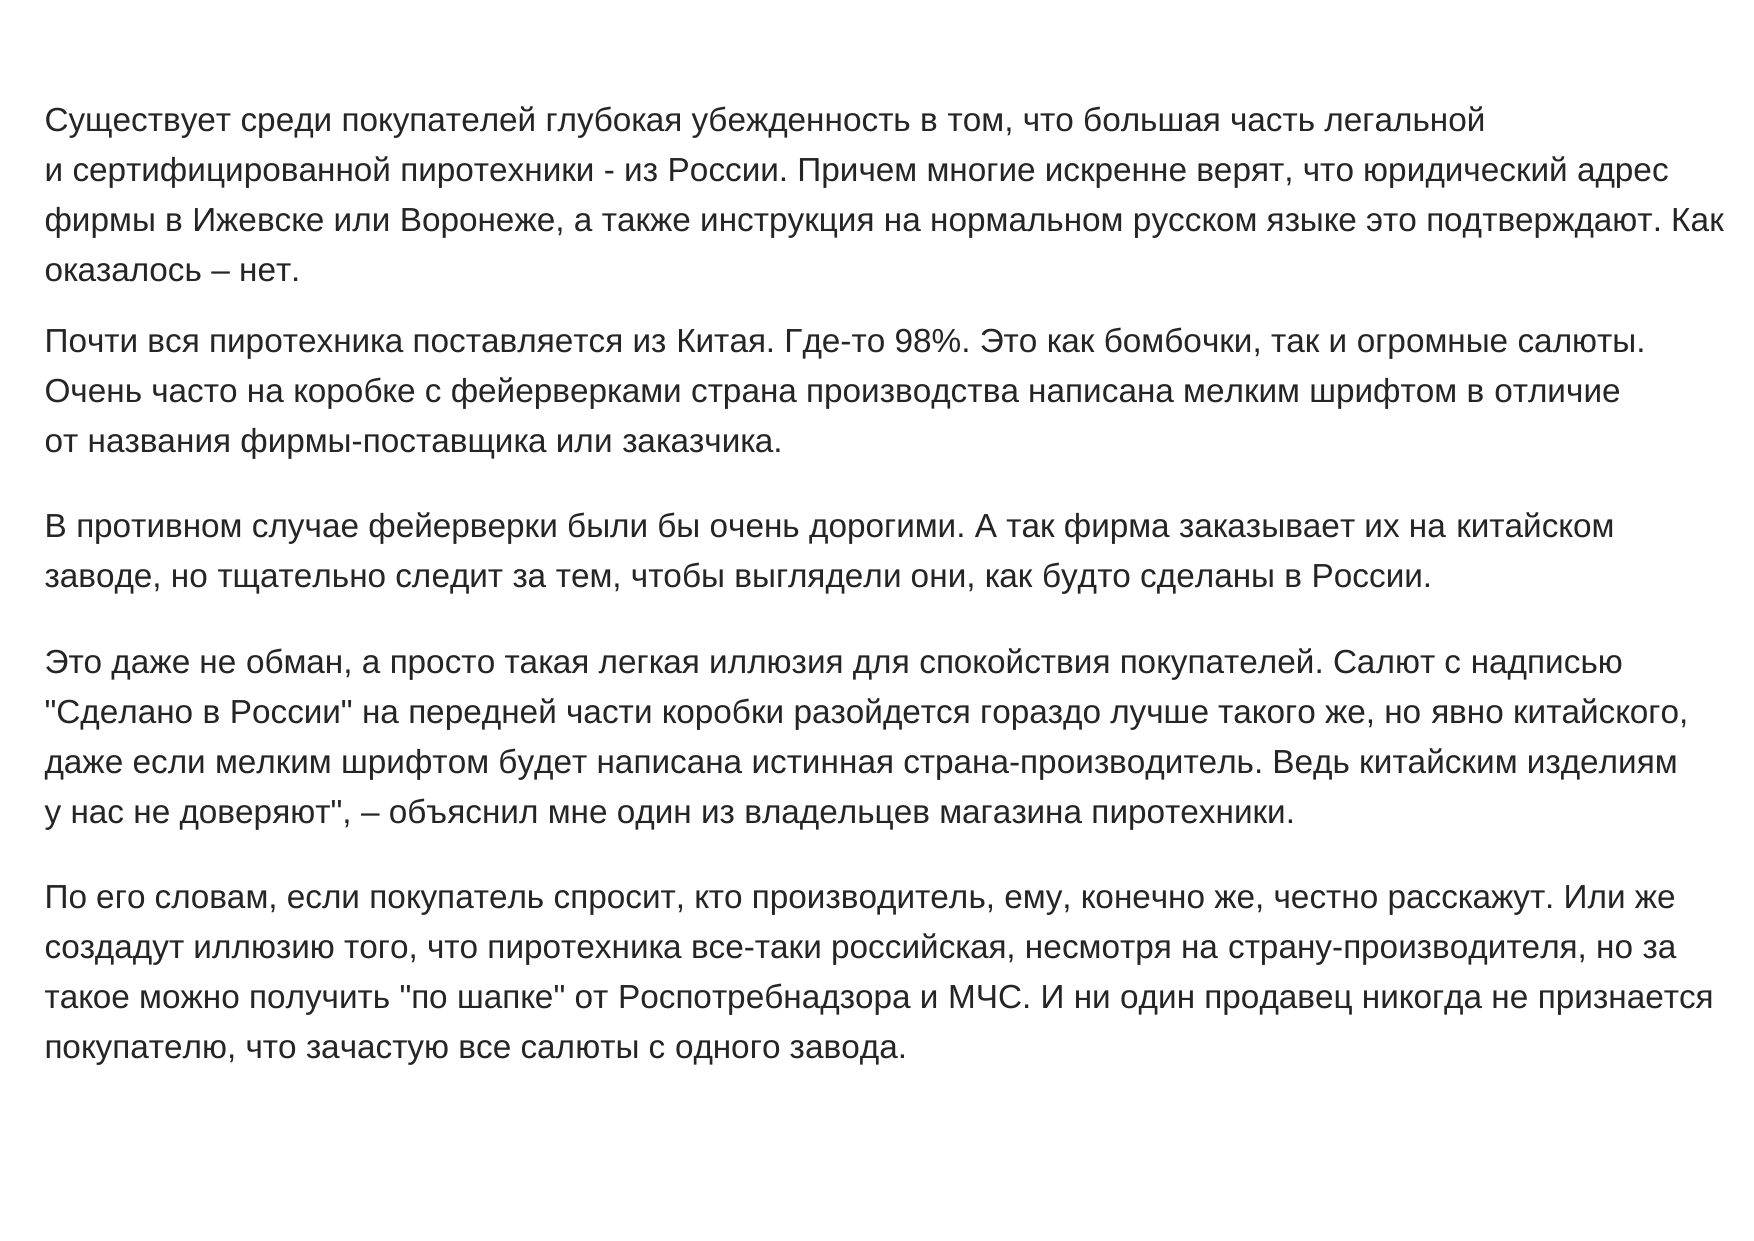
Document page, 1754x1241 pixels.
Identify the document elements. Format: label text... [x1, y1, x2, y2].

text Почти вся пиротехника поставляется из Китая. Где-то 98%. Это как бомбочки, так и огромные салюты. Очень часто на коробке с фейерверками страна производства написана мелким шрифтом в отличие от названия фирмы-поставщика или заказчика. [44, 309, 1728, 459]
text Существует среди покупателей глубокая убежденность в том, что большая часть легальной и сертифицированной пиротехники - из России. Причем многие искренне верят, что юридический адрес фирмы в Ижевске или Воронеже, а также инструкция на нормальном русском языке это подтверждают. Как оказалось – нет. [44, 89, 1728, 289]
text По его словам, если покупатель спросит, кто производитель, ему, конечно же, честно расскажут. Или же создадут иллюзию того, что пиротехника все-таки российская, несмотря на страну-производителя, но за такое можно получить "по шапке" от Роспотребнадзора и МЧС. И ни один продавец никогда не признается покупателю, что зачастую все салюты с одного завода. [44, 866, 1728, 1066]
text Это даже не обман, а просто такая легкая иллюзия для спокойствия покупателей. Салют с надписью "Сделано в России" на передней части коробки разойдется гораздо лучше такого же, но явно китайского, даже если мелким шрифтом будет написана истинная страна-производитель. Ведь китайским изделиям у нас не доверяют", – объяснил мне один из владельцев магазина пиротехники. [44, 630, 1728, 830]
text В противном случае фейерверки были бы очень дорогими. А так фирма заказывает их на китайском заводе, но тщательно следит за тем, чтобы выглядели они, как будто сделаны в России. [44, 495, 1728, 595]
